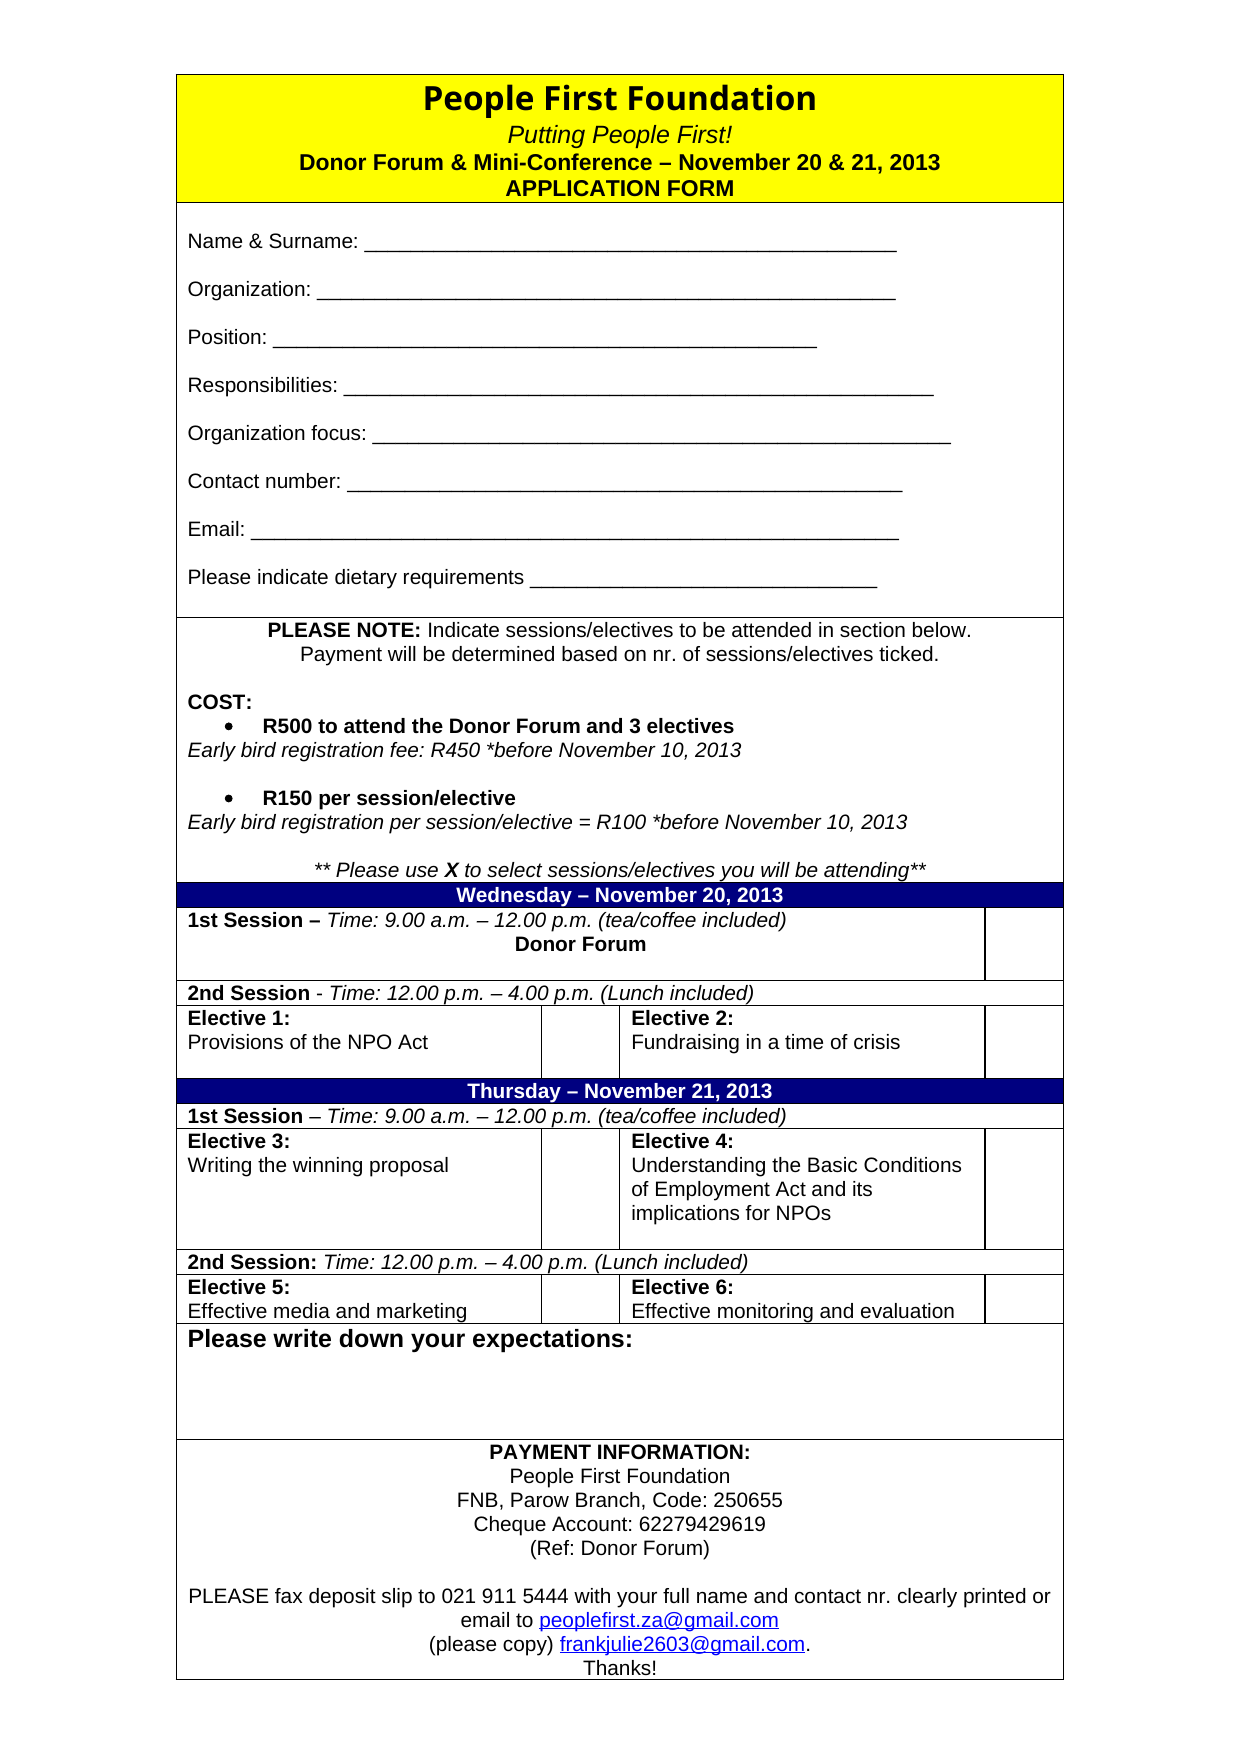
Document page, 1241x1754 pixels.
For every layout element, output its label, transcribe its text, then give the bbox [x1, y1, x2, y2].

table_cell PAYMENT INFORMATION: People First Foundation FNB, Parow Branch, Code: 250655 Cheque Account: 62279429619 (Ref: Donor Forum) PLEASE fax deposit slip to 021 911 5444 with your full name and contact nr. clearly printed or email to peoplefirst.za@gmail.com (please copy) frankjulie2603@gmail.com. Thanks! [177, 1440, 1063, 1679]
table_cell [986, 908, 1063, 980]
table_cell Elective 2: Fundraising in a time of crisis [620, 1006, 984, 1078]
table_cell Thursday – November 21, 2013 [177, 1079, 1063, 1103]
table_cell Please write down your expectations: [177, 1324, 1063, 1439]
table_cell [986, 1275, 1063, 1323]
table_cell 1st Session – Time: 9.00 a.m. – 12.00 p.m. (tea/coffee included) [177, 1104, 1063, 1128]
table_cell [542, 1006, 619, 1078]
table_cell [986, 1129, 1063, 1249]
table_cell Elective 4: Understanding the Basic Conditions of Employment Act and its implications for NPOs [620, 1129, 984, 1249]
table_cell Wednesday – November 20, 2013 [177, 883, 1063, 907]
table_cell 2nd Session - Time: 12.00 p.m. – 4.00 p.m. (Lunch included) [177, 981, 1063, 1005]
table_header People First Foundation Putting People First! Donor Forum & Mini-Conference – November 20 & 21, 2013 APPLICATION FORM [177, 75, 1063, 202]
table_cell [542, 1275, 619, 1323]
table_cell 1st Session – Time: 9.00 a.m. – 12.00 p.m. (tea/coffee included) Donor Forum [177, 908, 984, 980]
table_cell [986, 1006, 1063, 1078]
table_cell 2nd Session: Time: 12.00 p.m. – 4.00 p.m. (Lunch included) [177, 1250, 1063, 1274]
table_cell PLEASE NOTE: Indicate sessions/electives to be attended in section below. Payment will be determined based on nr. of sessions/electives ticked. COST: R500 to attend the Donor Forum and 3 electives Early bird registration fee: R450 *before November 10, 2013 R150 per session/elective Early bird registration per session/elective = R100 *before November 10, 2013 ** Please use X to select sessions/electives you will be attending** [177, 618, 1063, 882]
table_cell Elective 1: Provisions of the NPO Act [177, 1006, 541, 1078]
table_cell [542, 1129, 619, 1249]
table_cell Elective 5: Effective media and marketing [177, 1275, 541, 1323]
table_cell Elective 6: Effective monitoring and evaluation [620, 1275, 984, 1323]
table_cell Name & Surname: ______________________________________________ Organization: __________________________________________________ Position: _______________________________________________ Responsibilities: ___________________________________________________ Organization focus: __________________________________________________ Contact number: ________________________________________________ Email: ________________________________________________________ Please indicate dietary requirements ______________________________ [177, 203, 1063, 617]
table_cell Elective 3: Writing the winning proposal [177, 1129, 541, 1249]
